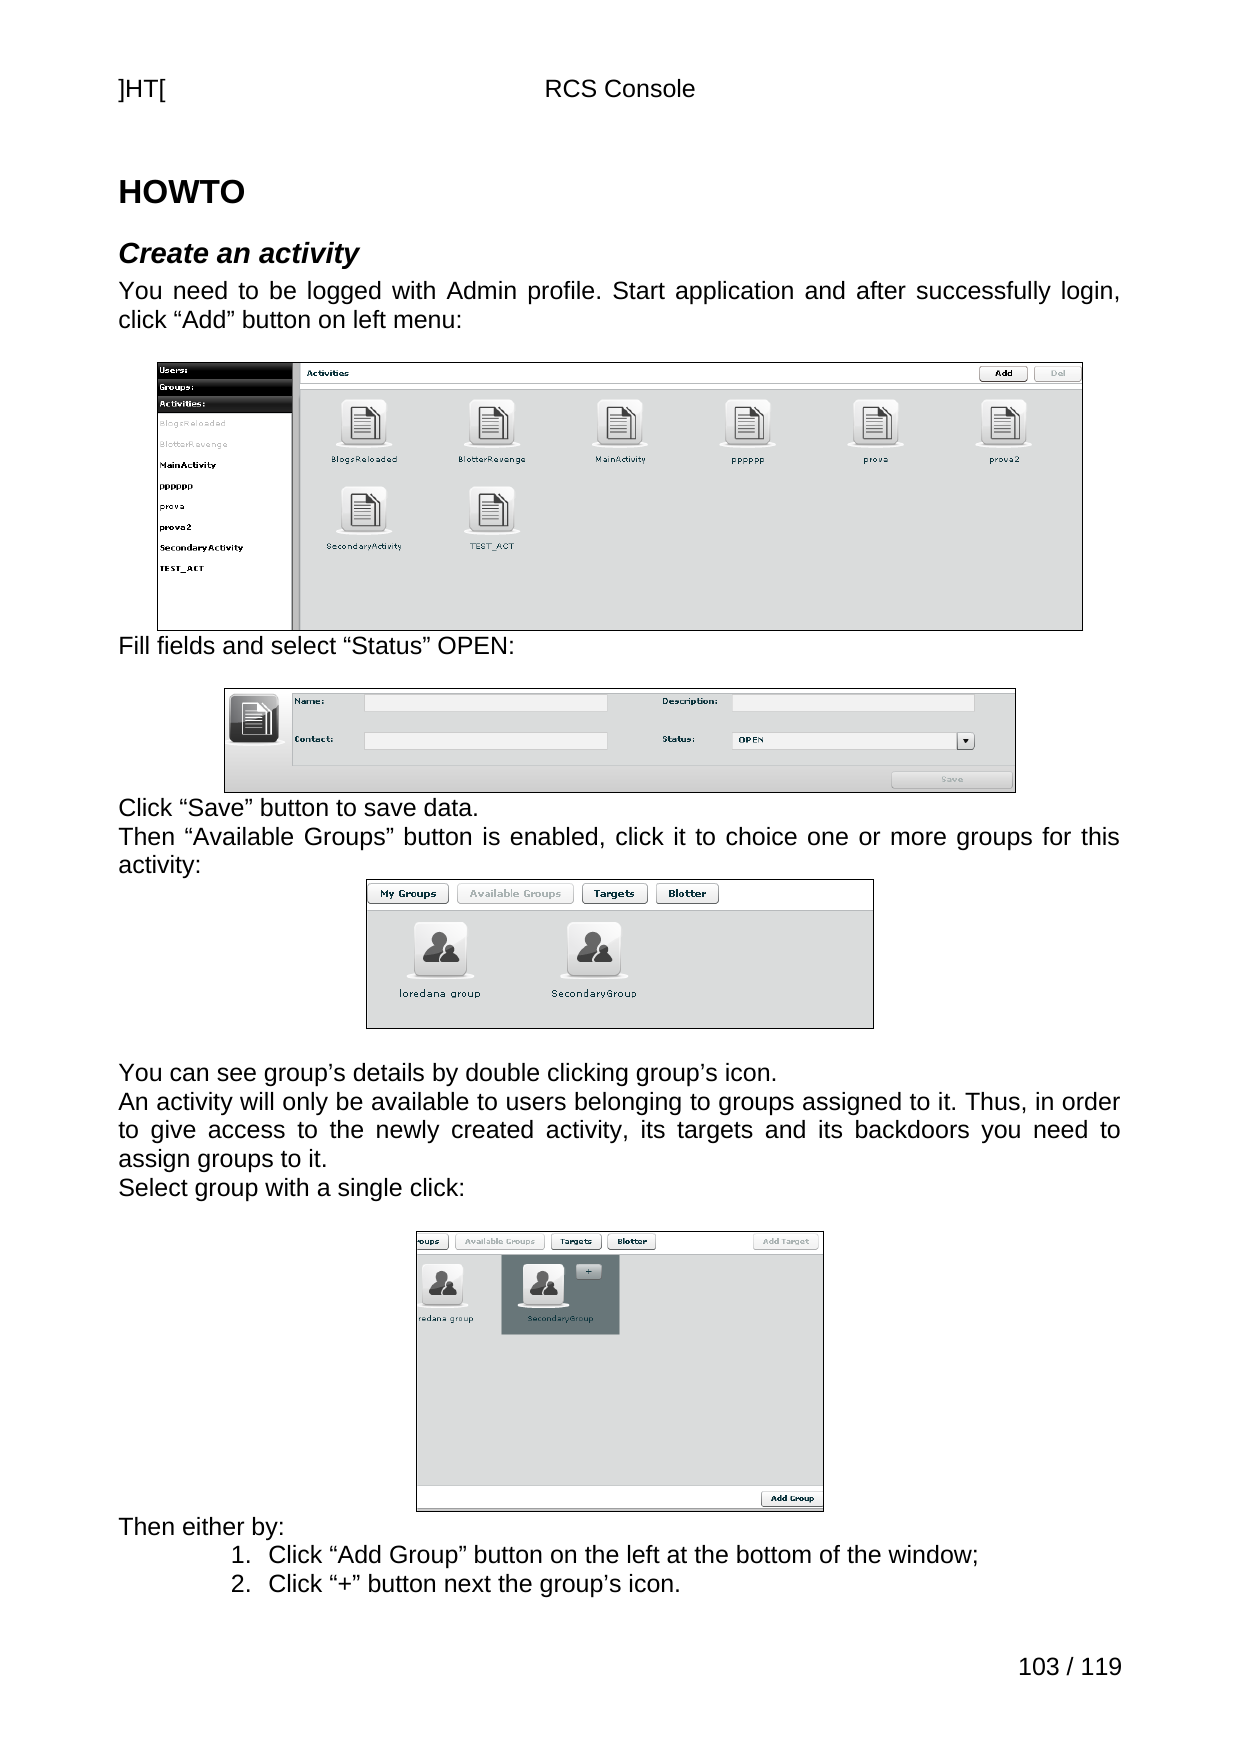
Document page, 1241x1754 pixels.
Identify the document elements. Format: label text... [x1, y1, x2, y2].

text You can see group’s details by double clicking group’s icon. [118, 1058, 1122, 1087]
list Click “Add Group” button on the left at the bottom of the window; [231, 1541, 1122, 1569]
text Then “Available Groups” button is enabled, click it to choice one or more groups for this activity: [118, 822, 1122, 879]
subtitle HOWTO [118, 173, 1122, 211]
subtitle Create an activity [118, 236, 1122, 269]
text You need to be logged with Admin profile. Start application and after successfully login, click “Add” button on left menu: [118, 276, 1122, 333]
picture [417, 1232, 823, 1511]
picture [367, 880, 873, 1028]
text Click “Save” button to save data. [118, 793, 1122, 822]
picture [225, 689, 1015, 792]
picture [158, 363, 1082, 630]
text An activity will only be available to users belonging to groups assigned to it. Thus, in order to give access to the newly created activity, its targets and its backdoors you need to assign groups to it. [118, 1087, 1122, 1173]
text Then either by: [118, 1512, 1122, 1541]
list Click “+” button next the group’s icon. [231, 1569, 1122, 1598]
text Select group with a single click: [118, 1173, 1122, 1231]
text Fill fields and select “Status” OPEN: [118, 631, 1122, 659]
